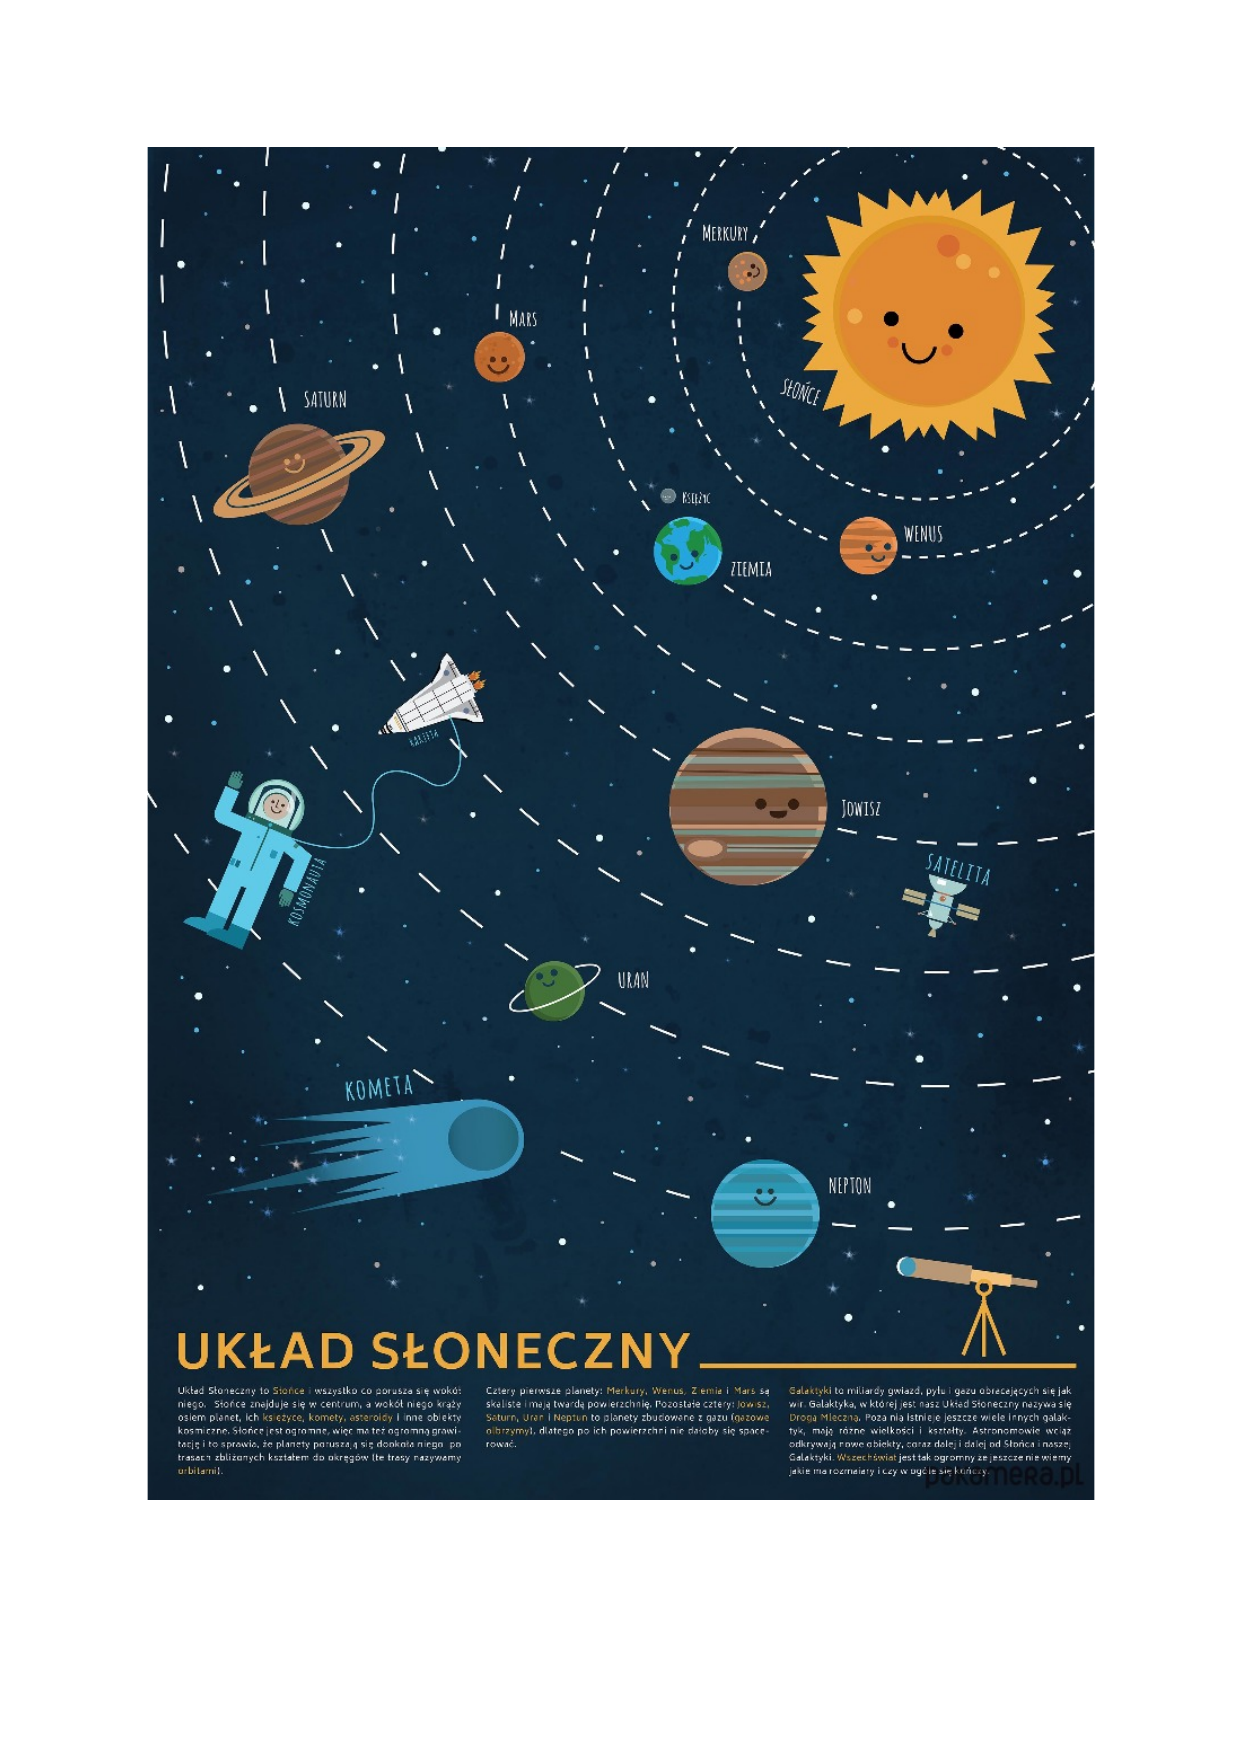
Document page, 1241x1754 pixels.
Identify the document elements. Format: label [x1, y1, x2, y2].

picture [147, 147, 1095, 1500]
